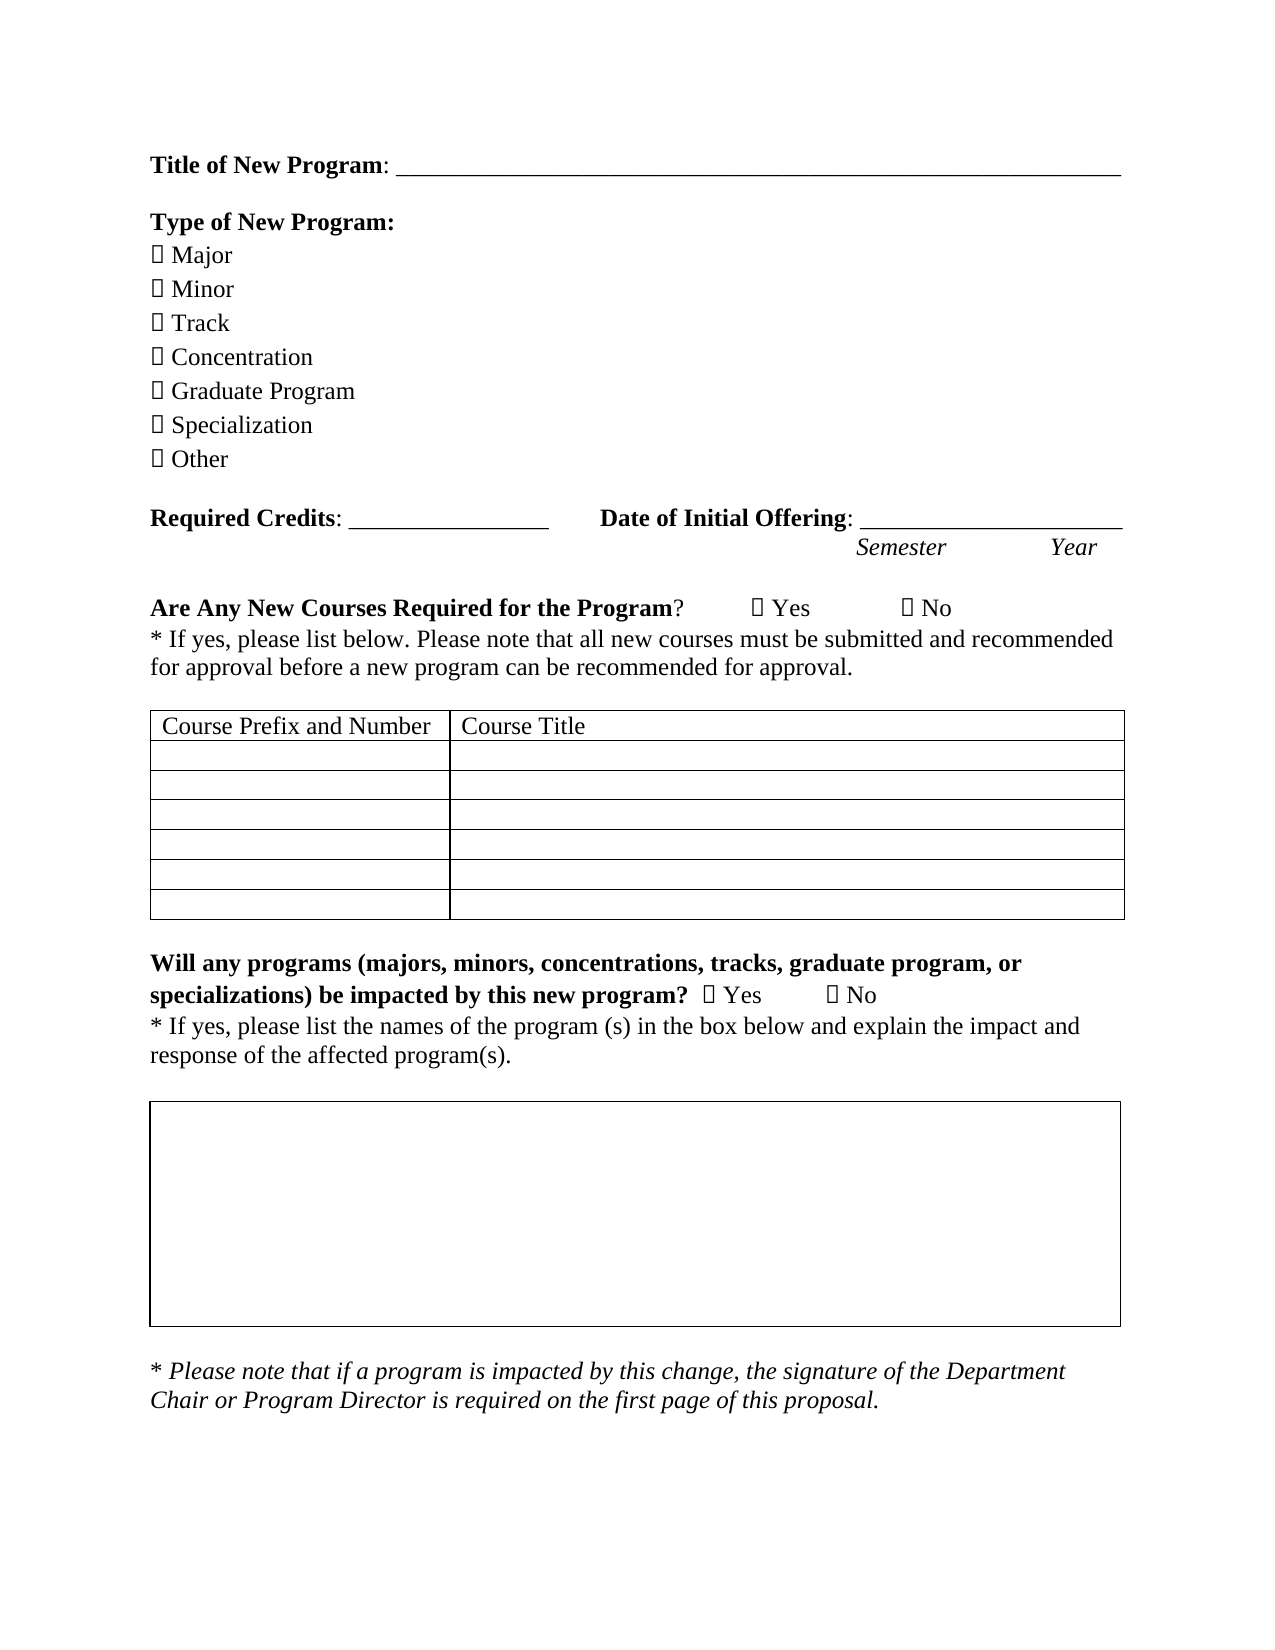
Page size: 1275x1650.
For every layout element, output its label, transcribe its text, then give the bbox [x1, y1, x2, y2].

text  Concentration [150, 338, 1125, 372]
text  Graduate Program [150, 372, 1125, 407]
text  Other [150, 441, 1125, 475]
text Type of New Program: [150, 207, 1125, 236]
table_cell [151, 800, 449, 829]
text  Minor [150, 270, 1125, 304]
table_cell [451, 800, 1124, 829]
text Will any programs (majors, minors, concentrations, tracks, graduate program, or specializations) be impacted by this new program?  Yes  No [150, 948, 1125, 1011]
table_cell [151, 741, 449, 769]
text * If yes, please list the names of the program (s) in the box below and explain the impact and response of the affected program(s). [150, 1011, 1125, 1069]
text Title of New Program: __________________________________________________________ [150, 150, 1125, 179]
text * Please note that if a program is impacted by this change, the signature of the Department Chair or Program Director is required on the first page of this proposal. [150, 1356, 1125, 1414]
table_cell [151, 890, 449, 918]
text * If yes, please list below. Please note that all new courses must be submitted and recommended for approval before a new program can be recommended for approval. [150, 624, 1125, 681]
table_cell [151, 771, 449, 799]
text Are Any New Courses Required for the Program?  Yes  No [150, 590, 1125, 624]
table_header Course Title [451, 711, 1124, 740]
table_cell [451, 830, 1124, 859]
table_cell [451, 890, 1124, 918]
table_cell [451, 860, 1124, 889]
text Required Credits: ________________ Date of Initial Offering: _____________________ [150, 503, 1125, 532]
text Semester Year [150, 532, 1125, 561]
text  Specialization [150, 407, 1125, 441]
table_header Course Prefix and Number [151, 711, 449, 740]
table_cell [151, 830, 449, 859]
table_cell [151, 860, 449, 889]
text  Track [150, 304, 1125, 338]
text  Major [150, 236, 1125, 270]
table_cell [451, 741, 1124, 769]
table_cell [451, 771, 1124, 799]
